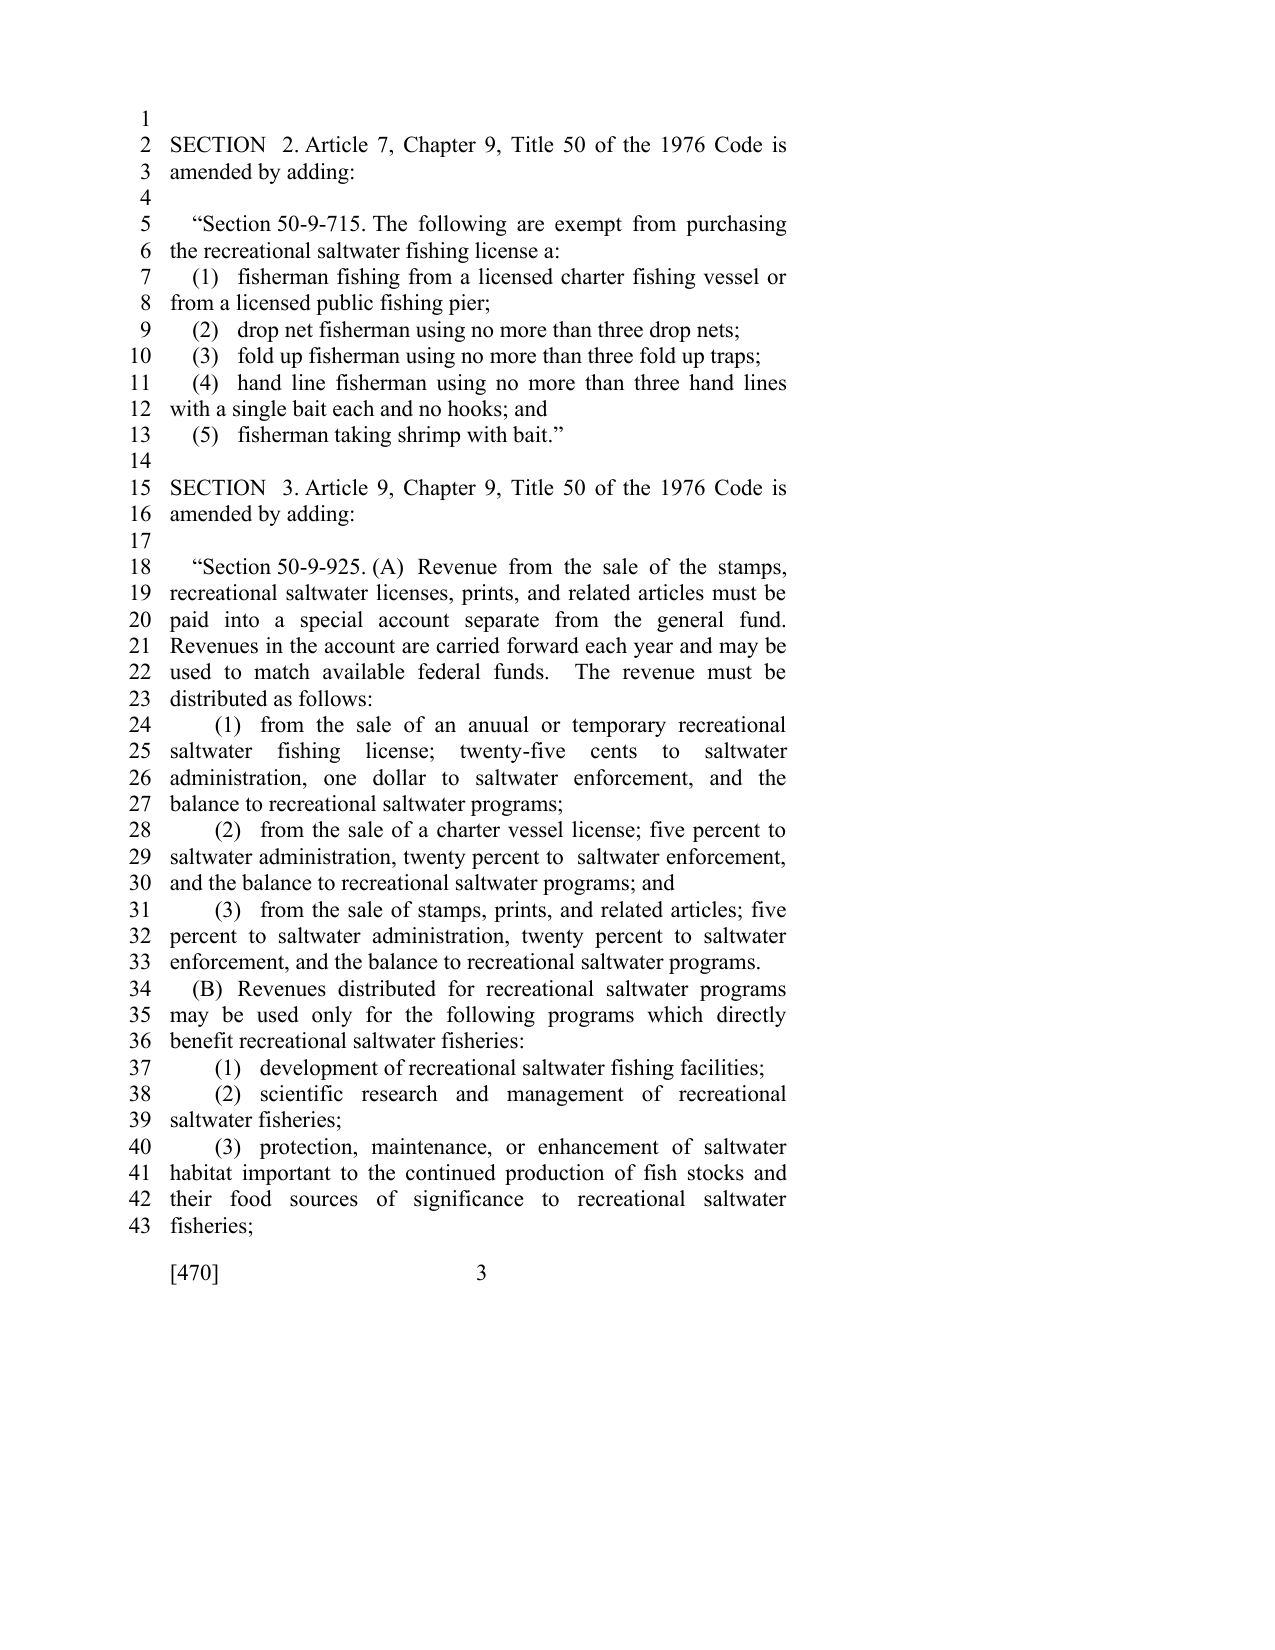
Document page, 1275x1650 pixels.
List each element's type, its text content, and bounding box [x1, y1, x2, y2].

text (1) development of recreational saltwater fishing facilities; [169, 1054, 787, 1080]
text (2) drop net fisherman using no more than three drop nets; [169, 316, 787, 342]
text “Section 50-9-715. The following are exempt from purchasing the recreational saltwater fishing license a: [169, 210, 787, 263]
text (2) from the sale of a charter vessel license; five percent to saltwater administration, twenty percent to saltwater enforcement, and the balance to recreational saltwater programs; and [169, 817, 787, 896]
text (1) from the sale of an anuual or temporary recreational saltwater fishing license; twenty-five cents to saltwater administration, one dollar to saltwater enforcement, and the balance to recreational saltwater programs; [169, 711, 787, 817]
text SECTION 3. Article 9, Chapter 9, Title 50 of the 1976 Code is amended by adding: [169, 474, 787, 527]
text (4) hand line fisherman using no more than three hand lines with a single bait each and no hooks; and [169, 368, 787, 421]
text (1) fisherman fishing from a licensed charter fishing vessel or from a licensed public fishing pier; [169, 263, 787, 316]
text (B) Revenues distributed for recreational saltwater programs may be used only for the following programs which directly benefit recreational saltwater fisheries: [169, 975, 787, 1054]
text (3) protection, maintenance, or enhancement of saltwater habitat important to the continued production of fish stocks and their food sources of significance to recreational saltwater fisheries; [169, 1133, 787, 1238]
text SECTION 2. Article 7, Chapter 9, Title 50 of the 1976 Code is amended by adding: [169, 131, 787, 184]
text (5) fisherman taking shrimp with bait.” [169, 421, 787, 448]
text (3) fold up fisherman using no more than three fold up traps; [169, 342, 787, 368]
text (2) scientific research and management of recreational saltwater fisheries; [169, 1080, 787, 1133]
text (3) from the sale of stamps, prints, and related articles; five percent to saltwater administration, twenty percent to saltwater enforcement, and the balance to recreational saltwater programs. [169, 896, 787, 975]
text “Section 50-9-925. (A) Revenue from the sale of the stamps, recreational saltwater licenses, prints, and related articles must be paid into a special account separate from the general fund. Revenues in the account are carried forward each year and may be used to match available federal funds. The revenue must be distributed as follows: [169, 553, 787, 711]
